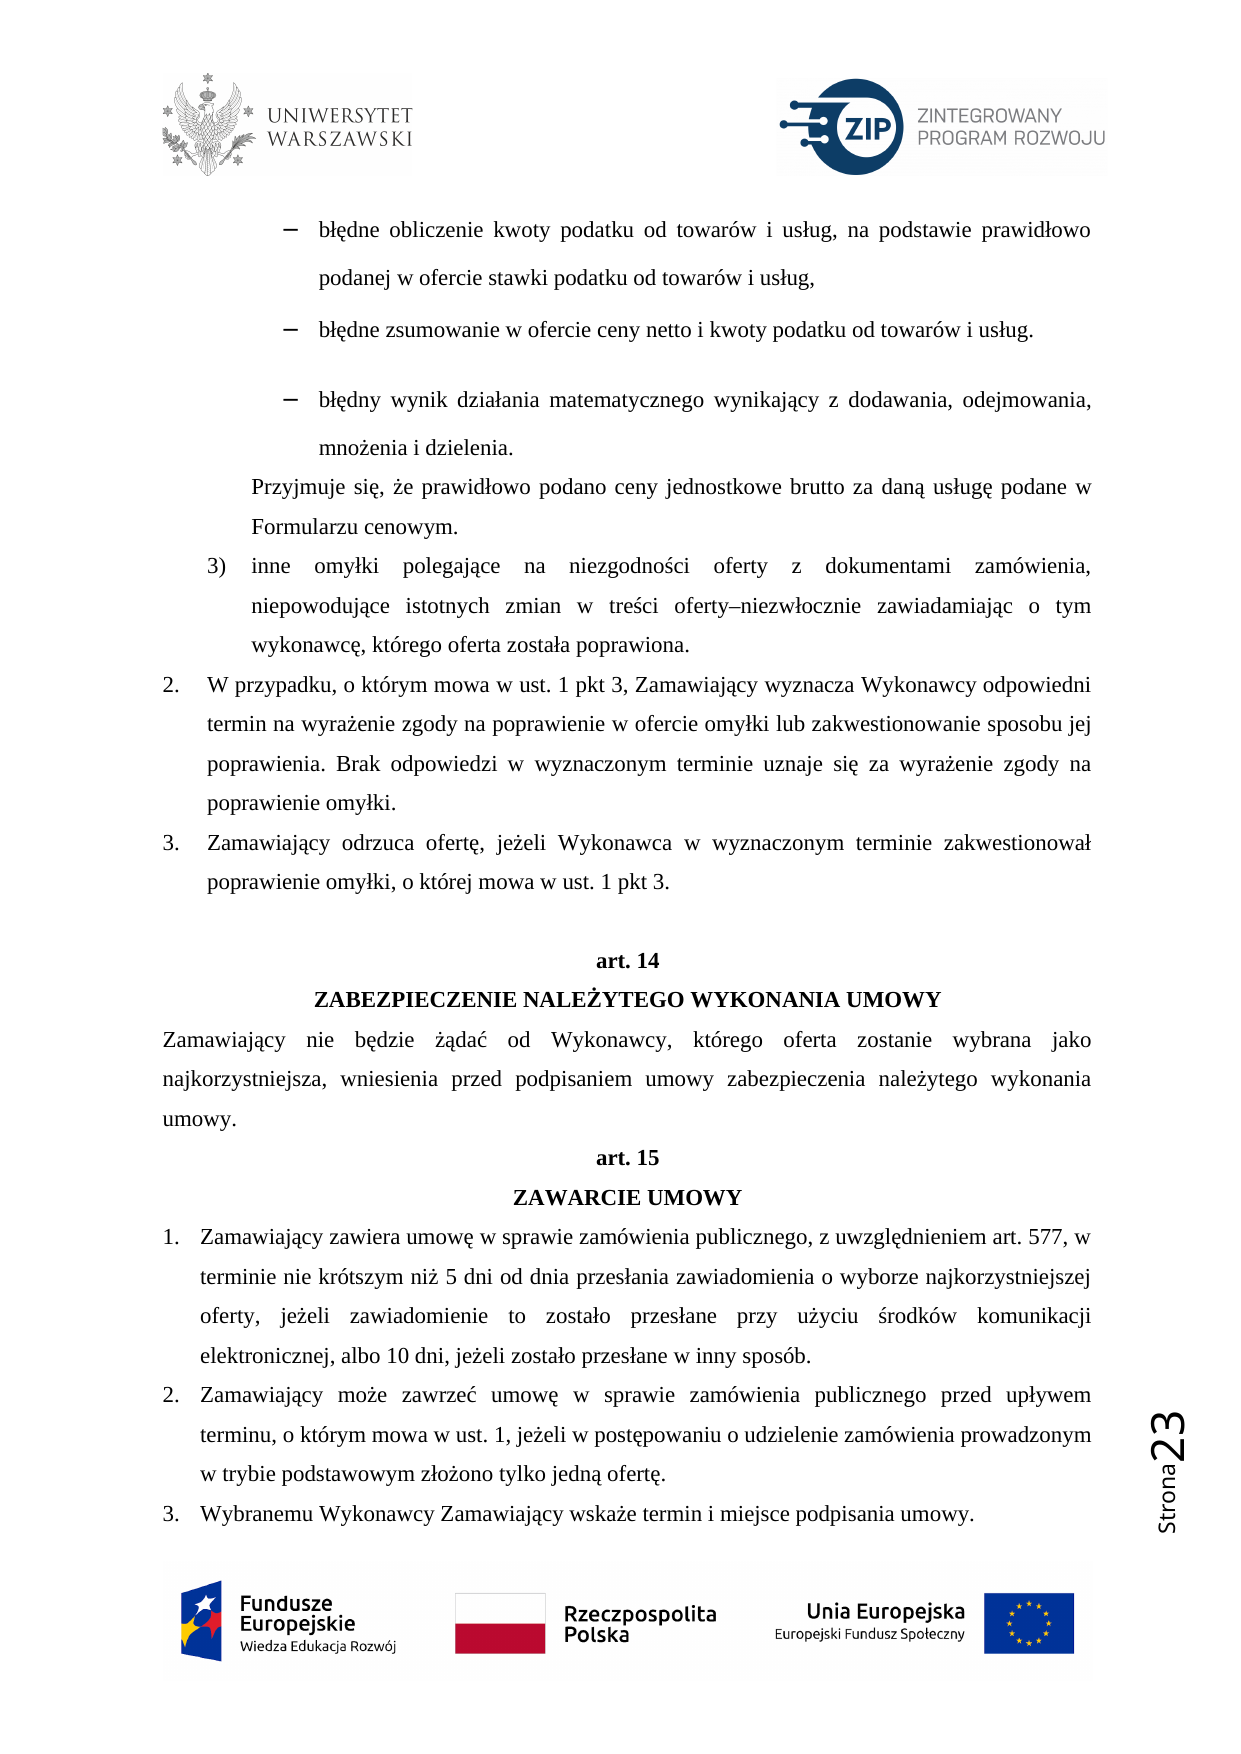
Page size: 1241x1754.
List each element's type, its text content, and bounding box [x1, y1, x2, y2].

text ZABEZPIECZENIE NALEŻYTEGO WYKONANIA UMOWY [162, 987, 1093, 1013]
picture [776, 78, 1108, 176]
picture [162, 73, 413, 176]
text ZAWARCIE UMOWY [162, 1184, 1093, 1210]
text Zamawiający nie będzie żądać od Wykonawcy, którego oferta zostanie wybrana jako najkorzystniejsza, wniesienia przed podpisaniem umowy zabezpieczenia należytego wykonania umowy. [162, 1026, 1093, 1131]
list inne omyłki polegające na niezgodności oferty z dokumentami zamówienia, niepowodujące istotnych zmian w treści oferty‒niezwłocznie zawiadamiając o tym wykonawcę, którego oferta została poprawiona. [207, 552, 1093, 658]
list błędne obliczenie kwoty podatku od towarów i usług, na podstawie prawidłowo podanej w ofercie stawki podatku od towarów i usług, [281, 204, 1093, 290]
list błędny wynik działania matematycznego wynikający z dodawania, odejmowania, mnożenia i dzielenia. [281, 374, 1093, 460]
list W przypadku, o którym mowa w ust. 1 pkt 3, Zamawiający wyznacza Wykonawcy odpowiedni termin na wyrażenie zgody na poprawienie w ofercie omyłki lub zakwestionowanie sposobu jej poprawienia. Brak odpowiedzi w wyznaczonym terminie uznaje się za wyrażenie zgody na poprawienie omyłki. [162, 671, 1093, 816]
text art. 14 [162, 947, 1093, 973]
text Przyjmuje się, że prawidłowo podano ceny jednostkowe brutto za daną usługę podane w Formularzu cenowym. [251, 473, 1093, 539]
list Zamawiający może zawrzeć umowę w sprawie zamówienia publicznego przed upływem terminu, o którym mowa w ust. 1, jeżeli w postępowaniu o udzielenie zamówienia prowadzonym w trybie podstawowym złożono tylko jedną ofertę. [162, 1381, 1093, 1487]
list Zamawiający zawiera umowę w sprawie zamówienia publicznego, z uwzględnieniem art. 577, w terminie nie krótszym niż 5 dni od dnia przesłania zawiadomienia o wyborze najkorzystniejszej oferty, jeżeli zawiadomienie to zostało przesłane przy użyciu środków komunikacji elektronicznej, albo 10 dni, jeżeli zostało przesłane w inny sposób. [162, 1223, 1093, 1368]
list błędne zsumowanie w ofercie ceny netto i kwoty podatku od towarów i usług. [281, 303, 1093, 350]
list Wybranemu Wykonawcy Zamawiający wskaże termin i miejsce podpisania umowy. [162, 1500, 1093, 1526]
picture [162, 1561, 1093, 1681]
list Zamawiający odrzuca ofertę, jeżeli Wykonawca w wyznaczonym terminie zakwestionował poprawienie omyłki, o której mowa w ust. 1 pkt 3. [162, 829, 1093, 894]
text art. 15 [162, 1144, 1093, 1171]
